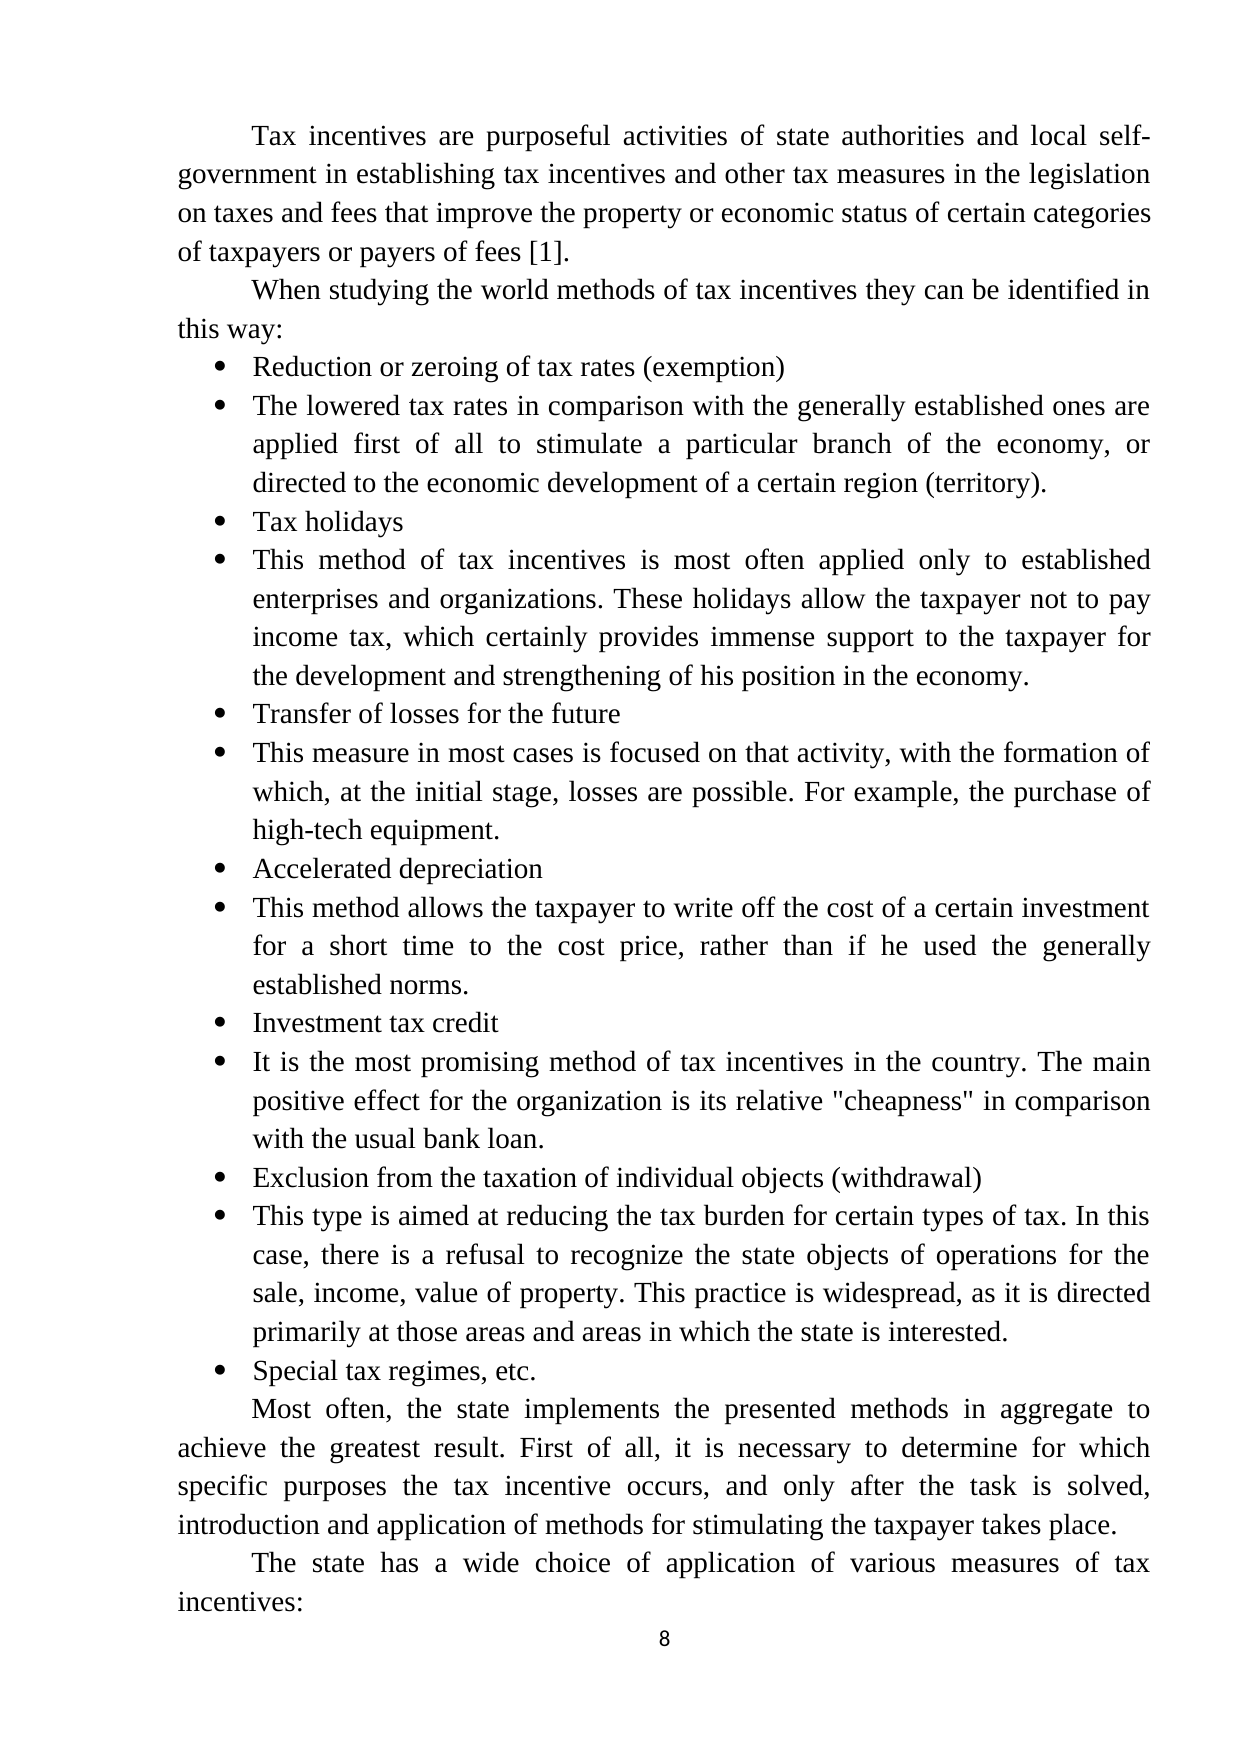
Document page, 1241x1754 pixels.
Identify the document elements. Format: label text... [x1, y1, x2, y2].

list It is the most promising method of tax incentives in the country. The main positive effect for the organization is its relative "cheapness" in comparison with the usual bank loan. [215, 1044, 1152, 1155]
list This type is aimed at reducing the tax burden for certain types of tax. In this case, there is a refusal to recognize the state objects of operations for the sale, income, value of property. This practice is widespread, as it is directed primarily at those areas and areas in which the state is interested. [215, 1198, 1152, 1348]
list Accelerated depreciation [215, 851, 1152, 885]
list This method allows the taxpayer to write off the cost of a certain investment for a short time to the cost price, rather than if he used the generally established norms. [215, 890, 1152, 1000]
list Investment tax credit [215, 1005, 1152, 1039]
text The state has a wide choice of application of various measures of tax incentives: [177, 1546, 1152, 1618]
list This measure in most cases is focused on that activity, with the formation of which, at the initial stage, losses are possible. For example, the purchase of high-tech equipment. [215, 735, 1152, 846]
text Tax incentives are purposeful activities of state authorities and local self-government in establishing tax incentives and other tax measures in the legislation on taxes and fees that improve the property or economic status of certain categories of taxpayers or payers of fees [1]. [177, 118, 1152, 267]
list Tax holidays [215, 504, 1152, 537]
list Reduction or zeroing of tax rates (exemption) [215, 349, 1152, 383]
list Special tax regimes, etc. [215, 1353, 1152, 1386]
list This method of tax incentives is most often applied only to established enterprises and organizations. These holidays allow the taxpayer not to pay income tax, which certainly provides immense support to the taxpayer for the development and strengthening of his position in the economy. [215, 542, 1152, 692]
list Exclusion from the taxation of individual objects (withdrawal) [215, 1160, 1152, 1193]
text Most often, the state implements the presented methods in aggregate to achieve the greatest result. First of all, it is necessary to determine for which specific purposes the tax incentive occurs, and only after the task is solved, introduction and application of methods for stimulating the taxpayer takes place. [177, 1391, 1152, 1541]
list The lowered tax rates in comparison with the generally established ones are applied first of all to stimulate a particular branch of the economy, or directed to the economic development of a certain region (territory). [215, 388, 1152, 499]
text When studying the world methods of tax incentives they can be identified in this way: [177, 272, 1152, 344]
list Transfer of losses for the future [215, 697, 1152, 730]
